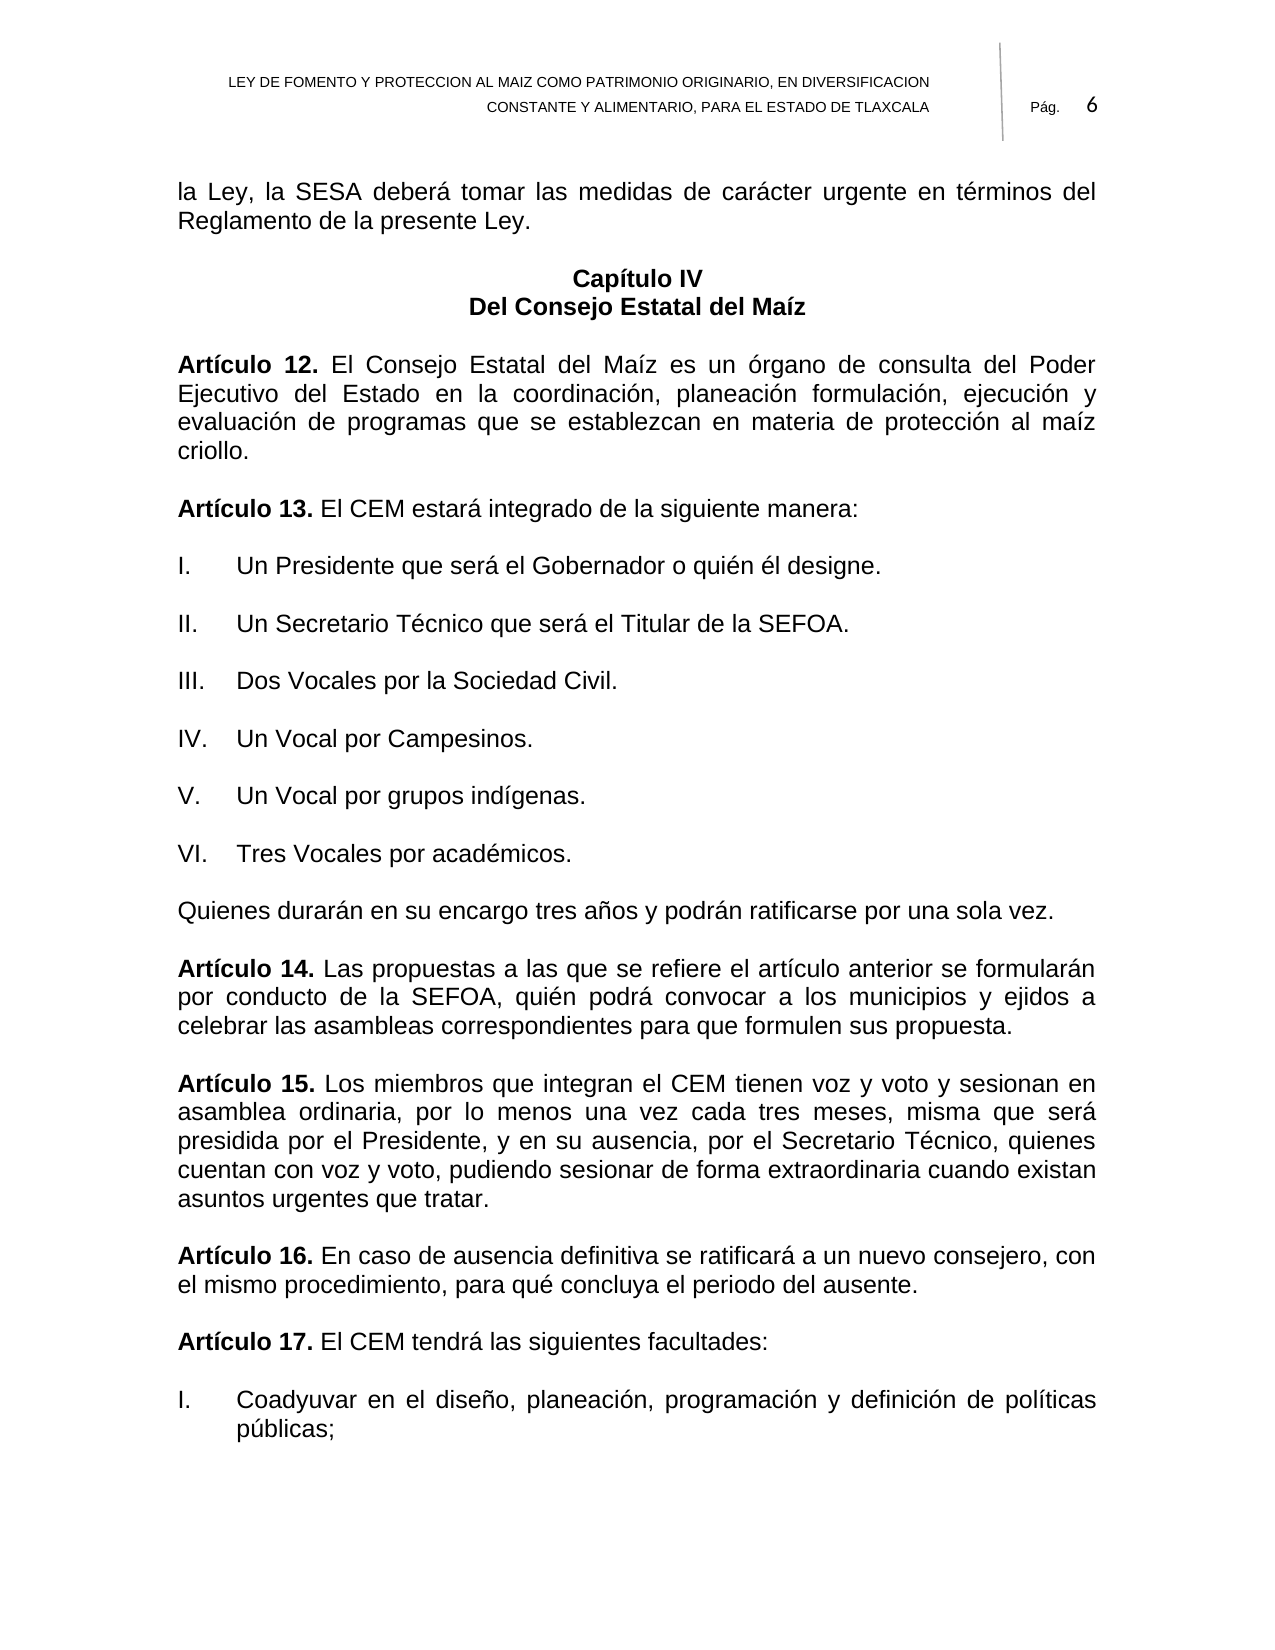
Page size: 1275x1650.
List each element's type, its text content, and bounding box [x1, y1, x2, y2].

text Artículo 13. El CEM estará integrado de la siguiente manera: [177, 493, 1098, 522]
text Artículo 17. El CEM tendrá las siguientes facultades: [177, 1327, 1098, 1356]
text I. Un Presidente que será el Gobernador o quién él designe. [177, 551, 1098, 580]
text II. Un Secretario Técnico que será el Titular de la SEFOA. [177, 608, 1098, 637]
text Artículo 12. El Consejo Estatal del Maíz es un órgano de consulta del Poder Ejecutivo del Estado en la coordinación, planeación formulación, ejecución y evaluación de programas que se establezcan en materia de protección al maíz criollo. [177, 350, 1098, 465]
text Del Consejo Estatal del Maíz [177, 292, 1098, 321]
text IV. Un Vocal por Campesinos. [177, 723, 1098, 752]
text VI. Tres Vocales por académicos. [177, 838, 1098, 867]
text Capítulo IV [177, 263, 1098, 292]
text V. Un Vocal por grupos indígenas. [177, 781, 1098, 810]
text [177, 177, 1098, 235]
text Artículo 14. Las propuestas a las que se refiere el artículo anterior se formularán por conducto de la SEFOA, quién podrá convocar a los municipios y ejidos a celebrar las asambleas correspondientes para que formulen sus propuesta. [177, 953, 1098, 1040]
text Artículo 16. En caso de ausencia definitiva se ratificará a un nuevo consejero, con el mismo procedimiento, para qué concluya el periodo del ausente. [177, 1241, 1098, 1298]
text III. Dos Vocales por la Sociedad Civil. [177, 666, 1098, 695]
text Quienes durarán en su encargo tres años y podrán ratificarse por una sola vez. [177, 896, 1098, 925]
text Artículo 15. Los miembros que integran el CEM tienen voz y voto y sesionan en asamblea ordinaria, por lo menos una vez cada tres meses, misma que será presidida por el Presidente, y en su ausencia, por el Secretario Técnico, quienes cuentan con voz y voto, pudiendo sesionar de forma extraordinaria cuando existan asuntos urgentes que tratar. [177, 1068, 1098, 1212]
text I. Coadyuvar en el diseño, planeación, programación y definición de políticas públicas; [177, 1385, 1098, 1442]
